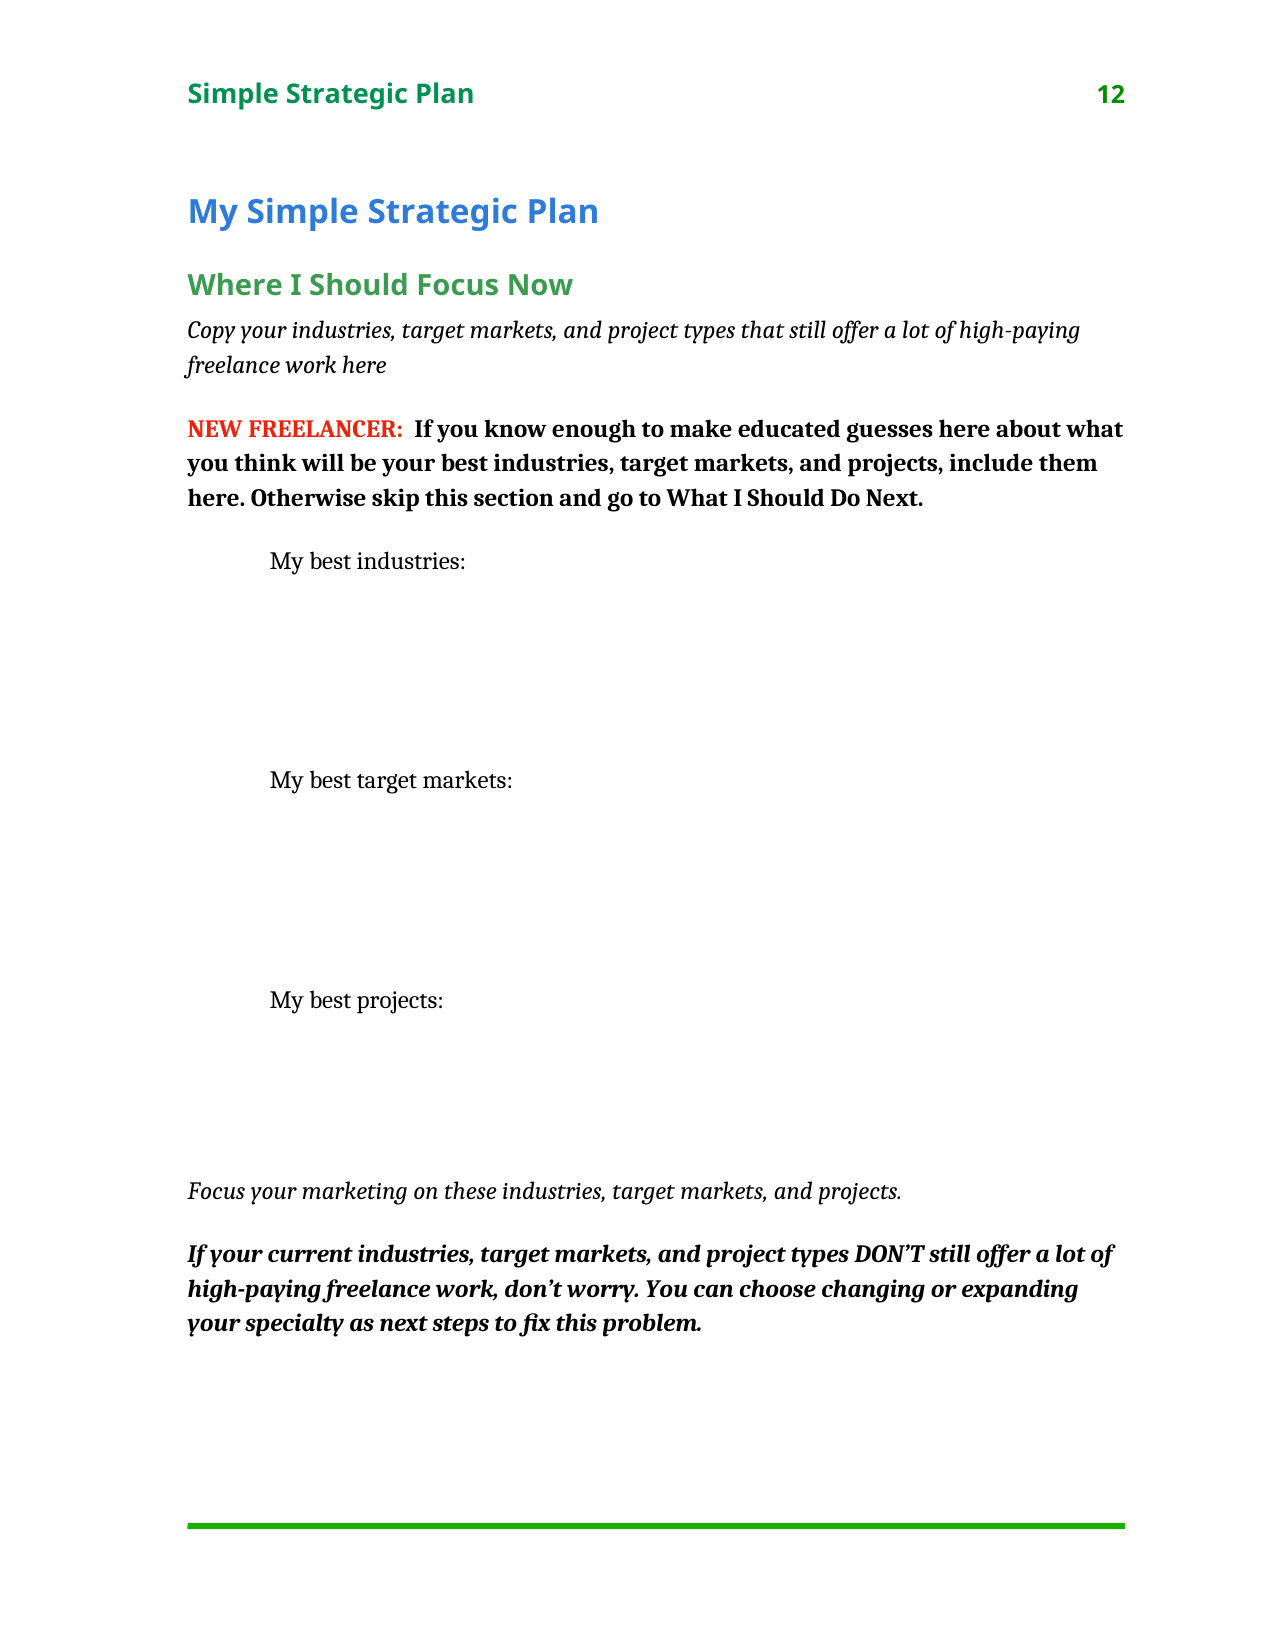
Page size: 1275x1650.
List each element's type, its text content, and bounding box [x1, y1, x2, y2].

text My best projects: [269, 986, 1125, 1014]
text NEW FREELANCER: If you know enough to make educated guesses here about what you think will be your best industries, target markets, and projects, include them here. Otherwise skip this section and go to What I Should Do Next. [187, 414, 1125, 512]
text My best industries: [269, 547, 1125, 576]
text Copy your industries, target markets, and project types that still offer a lot of high-paying freelance work here [187, 316, 1125, 379]
text My best target markets: [269, 766, 1125, 795]
text If your current industries, target markets, and project types DON’T still offer a lot of high-paying freelance work, don’t worry. You can choose changing or expanding your specialty as next steps to fix this problem. [187, 1240, 1125, 1338]
subtitle Where I Should Focus Now [187, 264, 1125, 304]
subtitle My Simple Strategic Plan [187, 187, 1125, 233]
text Focus your marketing on these industries, target markets, and projects. [187, 1177, 1125, 1206]
